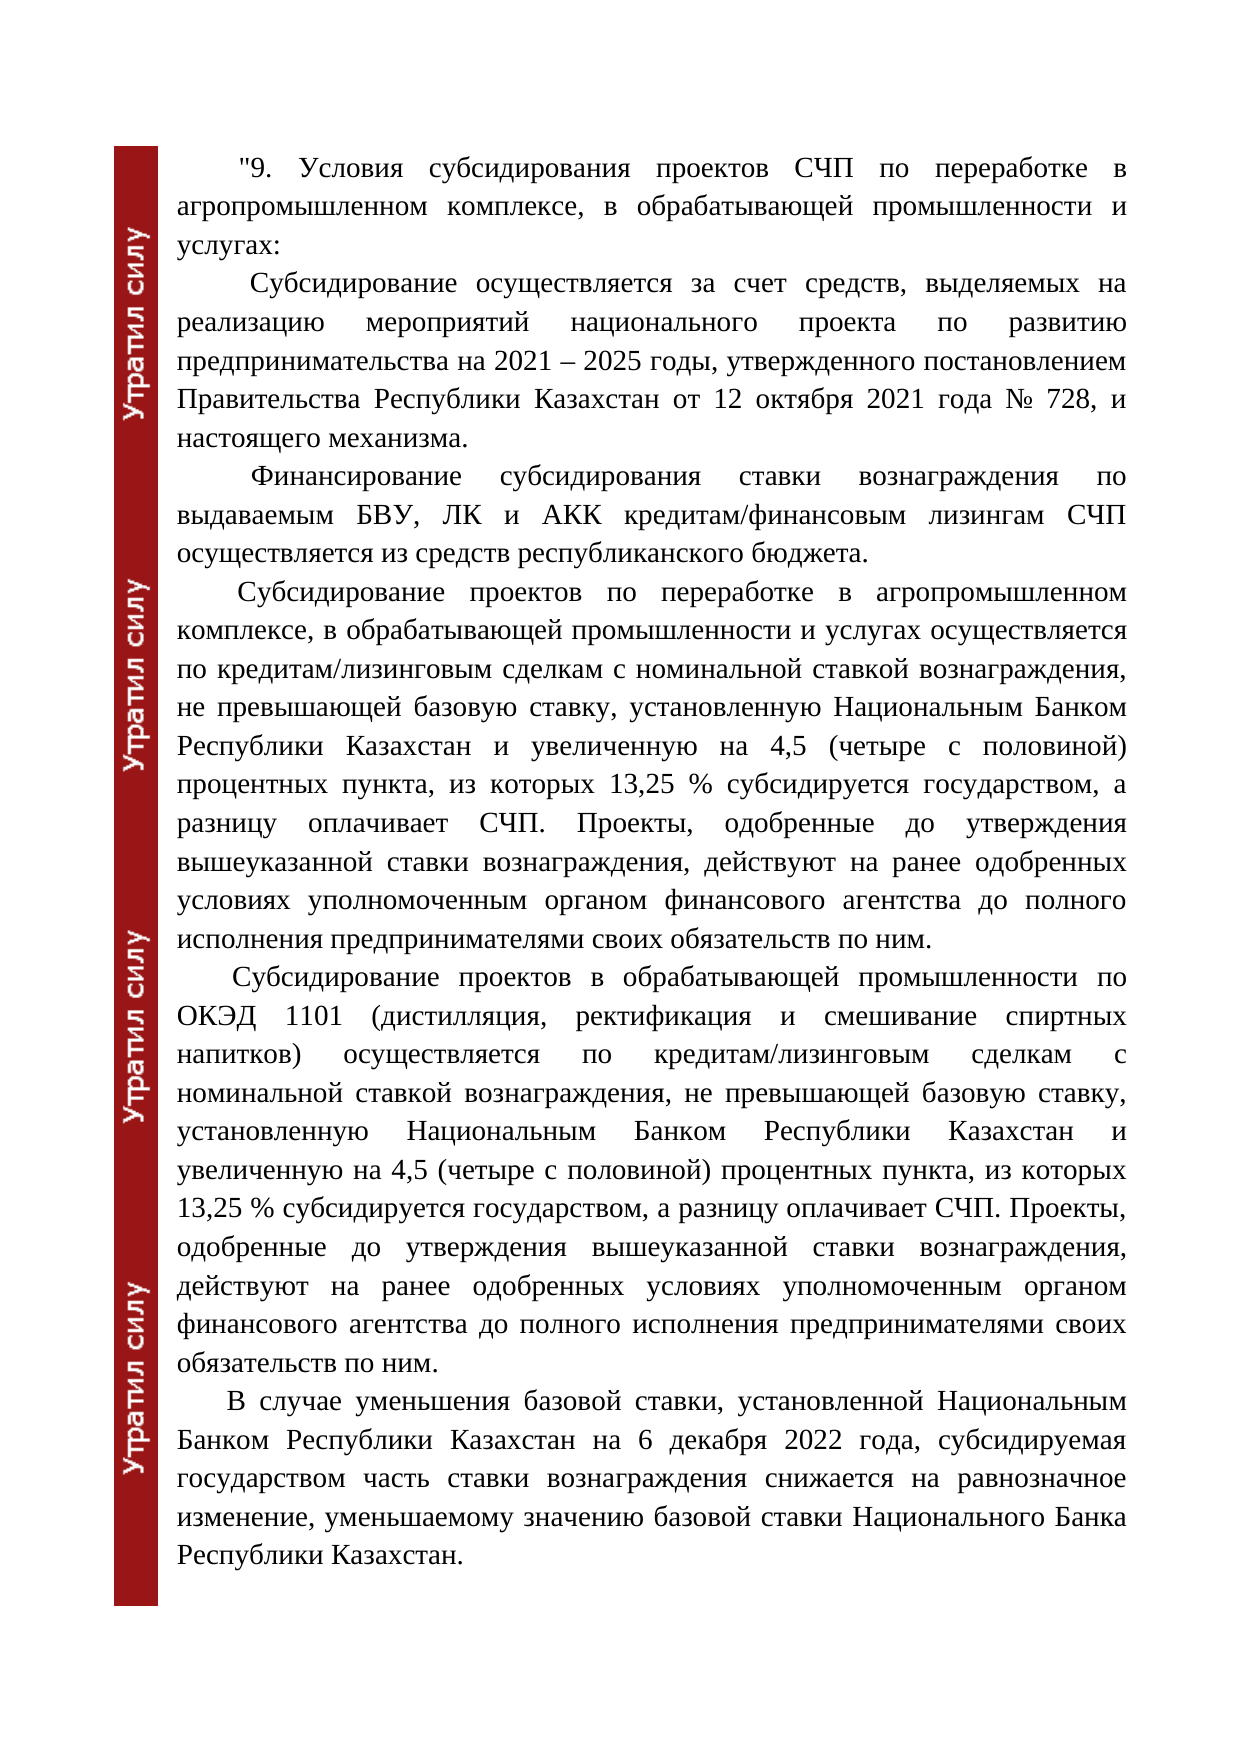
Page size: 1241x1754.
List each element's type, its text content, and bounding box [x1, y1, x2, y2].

picture [114, 146, 158, 150]
text В случае уменьшения базовой ставки, установленной Национальным Банком Республики Казахстан на 6 декабря 2022 года, субсидируемая государством часть ставки вознаграждения снижается на равнозначное изменение, уменьшаемому значению базовой ставки Национального Банка Республики Казахстан. [112, 1383, 1128, 1571]
text Субсидирование осуществляется за счет средств, выделяемых на реализацию мероприятий национального проекта по развитию предпринимательства на 2021 – 2025 годы, утвержденного постановлением Правительства Республики Казахстан от 12 октября 2021 года № 728, и настоящего механизма. [112, 266, 1128, 453]
picture [114, 453, 158, 458]
text Субсидирование проектов по переработке в агропромышленном комплексе, в обрабатывающей промышленности и услугах осуществляется по кредитам/лизинговым сделкам с номинальной ставкой вознаграждения, не превышающей базовую ставку, установленную Национальным Банком Республики Казахстан и увеличенную на 4,5 (четыре с половиной) процентных пункта, из которых 13,25 % субсидируется государством, а разницу оплачивает СЧП. Проекты, одобренные до утверждения вышеуказанной ставки вознаграждения, действуют на ранее одобренных условиях уполномоченным органом финансового агентства до полного исполнения предпринимателями своих обязательств по ним. [112, 574, 1128, 954]
picture [114, 569, 158, 574]
text Субсидирование проектов в обрабатывающей промышленности по ОКЭД 1101 (дистилляция, ректификация и смешивание спиртных напитков) осуществляется по кредитам/лизинговым сделкам с номинальной ставкой вознаграждения, не превышающей базовую ставку, установленную Национальным Банком Республики Казахстан и увеличенную на 4,5 (четыре с половиной) процентных пункта, из которых 13,25 % субсидируется государством, а разницу оплачивает СЧП. Проекты, одобренные до утверждения вышеуказанной ставки вознаграждения, действуют на ранее одобренных условиях уполномоченным органом финансового агентства до полного исполнения предпринимателями своих обязательств по ним. [112, 959, 1128, 1378]
picture [114, 261, 158, 266]
picture [114, 1571, 158, 1606]
picture [114, 1378, 158, 1383]
text Финансирование субсидирования ставки вознаграждения по выдаваемым БВУ, ЛК и АКК кредитам/финансовым лизингам СЧП осуществляется из средств республиканского бюджета. [112, 458, 1128, 569]
text "9. Условия субсидирования проектов СЧП по переработке в агропромышленном комплексе, в обрабатывающей промышленности и услугах: [112, 150, 1128, 261]
picture [114, 954, 158, 959]
